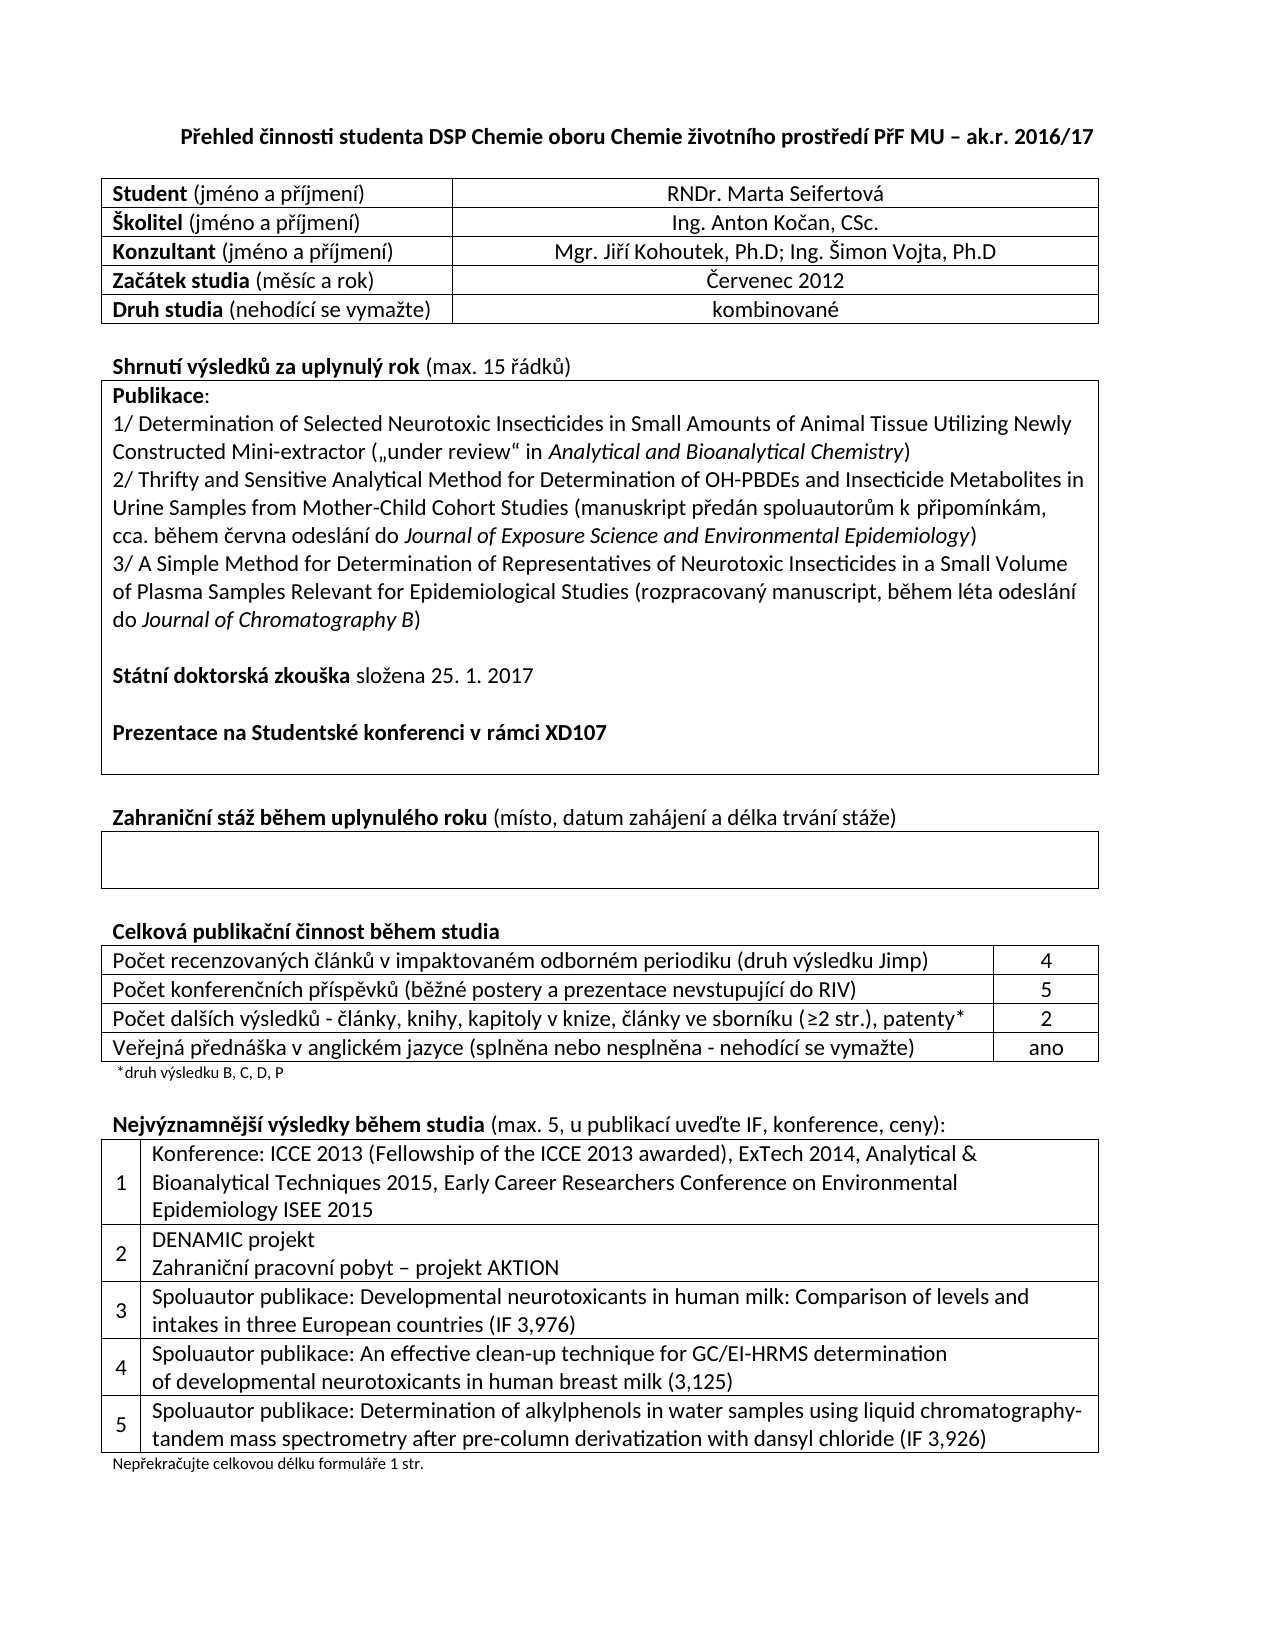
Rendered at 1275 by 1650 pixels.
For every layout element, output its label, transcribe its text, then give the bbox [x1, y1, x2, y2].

table_cell Spoluautor publikace: An effective clean-up technique for GC/EI-HRMS determination of developmental neurotoxicants in human breast milk (3,125) [141, 1339, 1098, 1395]
text Přehled činnosti studenta DSP Chemie oboru Chemie životního prostředí PřF MU – ak.r. 2016/17 [112, 122, 1162, 150]
table_cell Konzultant (jméno a příjmení) [102, 237, 452, 265]
table_cell ano [994, 1033, 1098, 1061]
table_header [102, 832, 1098, 888]
table_header Publikace: 1/ Determination of Selected Neurotoxic Insecticides in Small Amounts of Animal Tissue Utilizing Newly Constructed Mini-extractor („under review“ in Analytical and Bioanalytical Chemistry) 2/ Thrifty and Sensitive Analytical Method for Determination of OH-PBDEs and Insecticide Metabolites in Urine Samples from Mother-Child Cohort Studies (manuskript předán spoluautorům k připomínkám, cca. během června odeslání do Journal of Exposure Science and Environmental Epidemiology) 3/ A Simple Method for Determination of Representatives of Neurotoxic Insecticides in a Small Volume of Plasma Samples Relevant for Epidemiological Studies (rozpracovaný manuscript, během léta odeslání do Journal of Chromatography B) Státní doktorská zkouška složena 25. 1. 2017 Prezentace na Studentské konferenci v rámci XD107 [102, 381, 1098, 774]
table_cell 2 [102, 1225, 140, 1281]
table_header 4 [994, 946, 1098, 974]
table_cell Počet dalších výsledků - články, knihy, kapitoly v knize, články ve sborníku (≥2 str.), patenty* [102, 1004, 993, 1032]
table_cell Druh studia (nehodící se vymažte) [102, 295, 452, 323]
table_header 1 [102, 1140, 140, 1224]
table_header Počet recenzovaných článků v impaktovaném odborném periodiku (druh výsledku Jimp) [102, 946, 993, 974]
table_cell Počet konferenčních příspěvků (běžné postery a prezentace nevstupující do RIV) [102, 975, 993, 1003]
text *druh výsledku B, C, D, P [112, 1062, 1162, 1082]
table_header Student (jméno a příjmení) [102, 179, 452, 207]
text Nepřekračujte celkovou délku formuláře 1 str. [112, 1453, 1162, 1473]
table_header RNDr. Marta Seifertová [453, 179, 1098, 207]
table_cell Veřejná přednáška v anglickém jazyce (splněna nebo nesplněna - nehodící se vymažte) [102, 1033, 993, 1061]
text Shrnutí výsledků za uplynulý rok (max. 15 řádků) [112, 352, 1162, 380]
table_cell Mgr. Jiří Kohoutek, Ph.D; Ing. Šimon Vojta, Ph.D [453, 237, 1098, 265]
text Nejvýznamnější výsledky během studia (max. 5, u publikací uveďte IF, konference, ceny): [112, 1111, 1162, 1138]
table_cell Začátek studia (měsíc a rok) [102, 266, 452, 294]
text Celková publikační činnost během studia [112, 917, 1162, 945]
table_cell 5 [102, 1396, 140, 1452]
table_cell Spoluautor publikace: Developmental neurotoxicants in human milk: Comparison of levels and intakes in three European countries (IF 3,976) [141, 1282, 1098, 1338]
table_cell 3 [102, 1282, 140, 1338]
table_cell Spoluautor publikace: Determination of alkylphenols in water samples using liquid chromatography-tandem mass spectrometry after pre-column derivatization with dansyl chloride (IF 3,926) [141, 1396, 1098, 1452]
table_cell Ing. Anton Kočan, CSc. [453, 208, 1098, 236]
table_cell kombinované [453, 295, 1098, 323]
table_header Konference: ICCE 2013 (Fellowship of the ICCE 2013 awarded), ExTech 2014, Analytical & Bioanalytical Techniques 2015, Early Career Researchers Conference on Environmental Epidemiology ISEE 2015 [141, 1140, 1098, 1224]
table_cell 5 [994, 975, 1098, 1003]
table_cell Školitel (jméno a příjmení) [102, 208, 452, 236]
table_cell 4 [102, 1339, 140, 1395]
table_cell 2 [994, 1004, 1098, 1032]
table_cell DENAMIC projekt Zahraniční pracovní pobyt – projekt AKTION [141, 1225, 1098, 1281]
text Zahraniční stáž během uplynulého roku (místo, datum zahájení a délka trvání stáže) [112, 803, 1162, 831]
table_cell Červenec 2012 [453, 266, 1098, 294]
